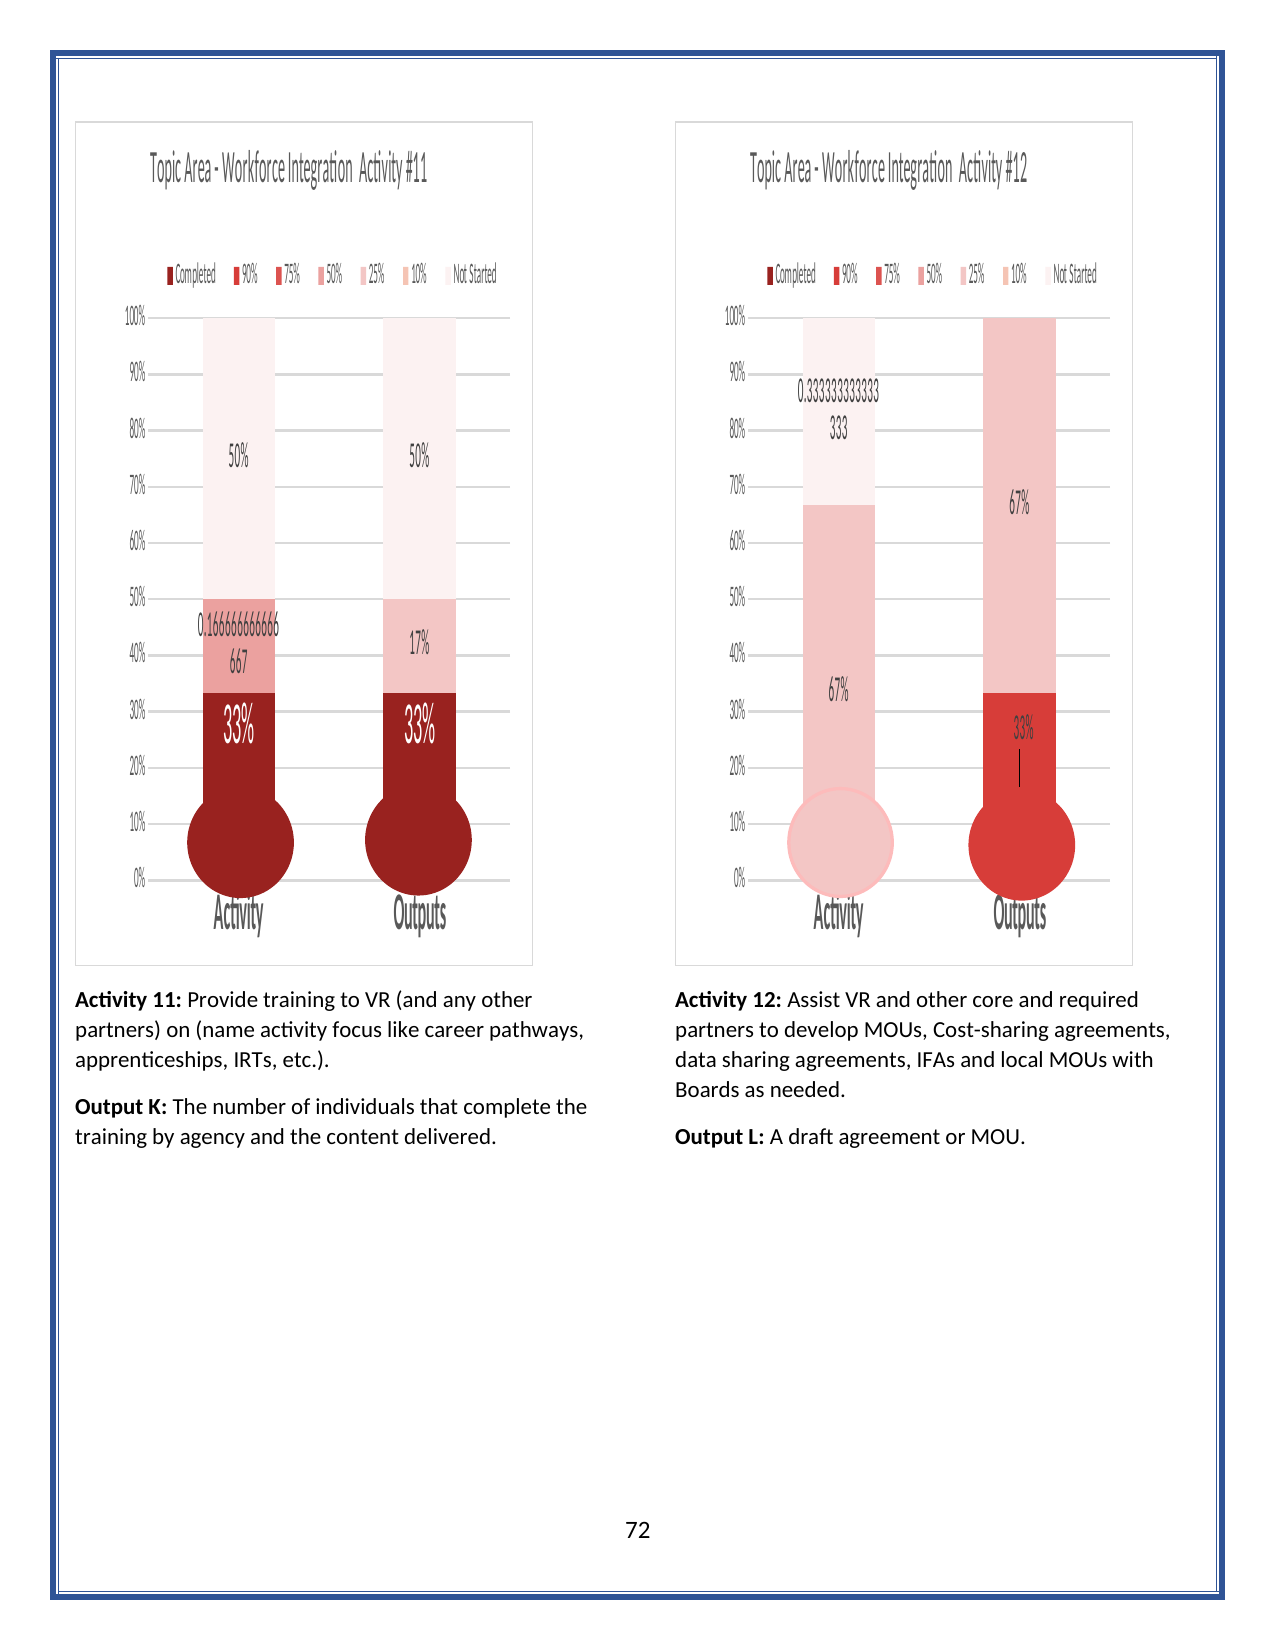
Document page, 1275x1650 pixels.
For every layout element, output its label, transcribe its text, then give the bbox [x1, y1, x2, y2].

text Activity 12: Assist VR and other core and required partners to develop MOUs, Cost-sharing agreements, data sharing agreements, IFAs and local MOUs with Boards as needed. [675, 985, 1200, 1103]
text Output L: A draft agreement or MOU. [675, 1122, 1200, 1150]
text Activity 11: Provide training to VR (and any other partners) on (name activity focus like career pathways, apprenticeships, IRTs, etc.). [75, 985, 600, 1073]
text Output K: The number of individuals that complete the training by agency and the content delivered. [75, 1092, 600, 1150]
